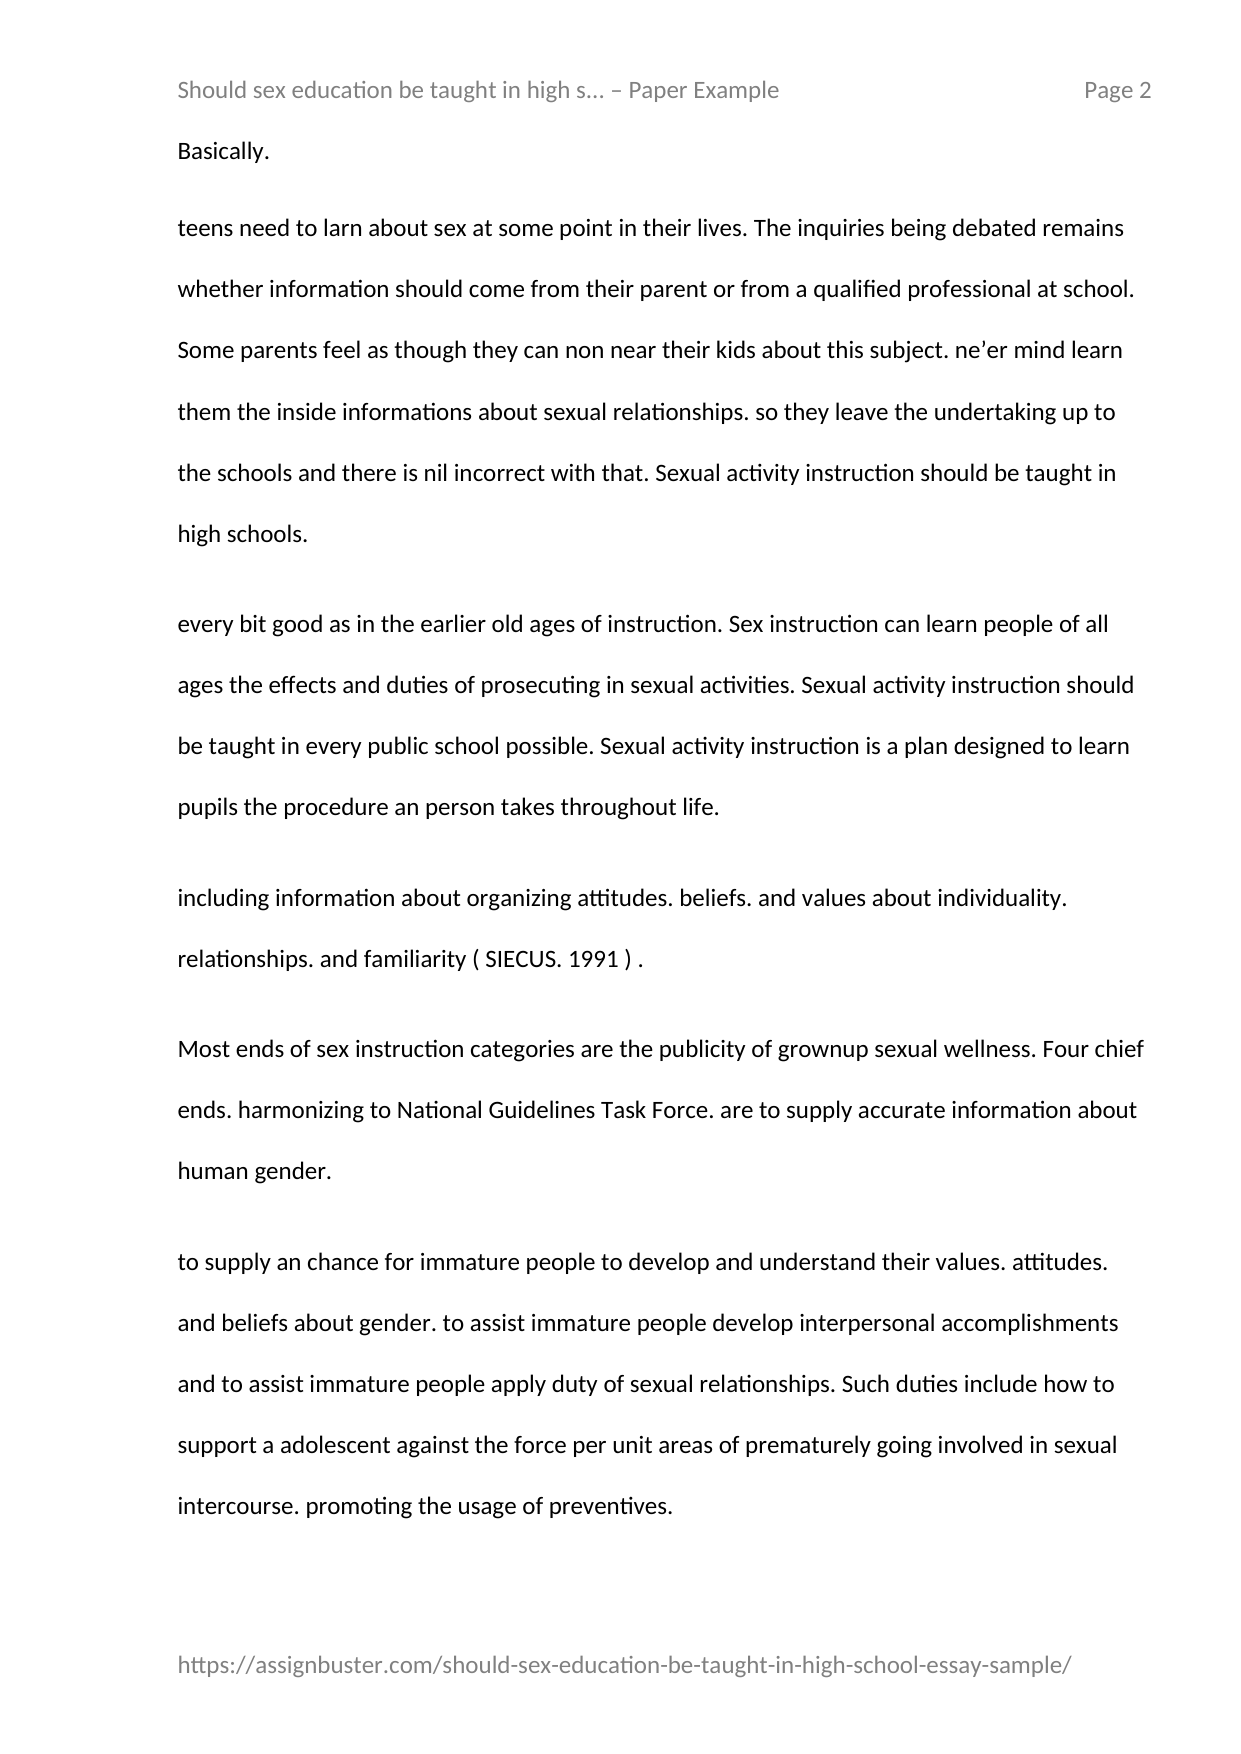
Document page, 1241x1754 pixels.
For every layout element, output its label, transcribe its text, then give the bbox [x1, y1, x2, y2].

text including information about organizing attitudes. beliefs. and values about individuality. relationships. and familiarity ( SIECUS. 1991 ) . [177, 882, 1152, 973]
text every bit good as in the earlier old ages of instruction. Sex instruction can learn people of all ages the effects and duties of prosecuting in sexual activities. Sexual activity instruction should be taught in every public school possible. Sexual activity instruction is a plan designed to learn pupils the procedure an person takes throughout life. [177, 608, 1152, 822]
text to supply an chance for immature people to develop and understand their values. attitudes. and beliefs about gender. to assist immature people develop interpersonal accomplishments and to assist immature people apply duty of sexual relationships. Such duties include how to support a adolescent against the force per unit areas of prematurely going involved in sexual intercourse. promoting the usage of preventives. [177, 1246, 1152, 1521]
text Most ends of sex instruction categories are the publicity of grownup sexual wellness. Four chief ends. harmonizing to National Guidelines Task Force. are to supply accurate information about human gender. [177, 1033, 1152, 1186]
text Basically. [177, 135, 1152, 165]
text teens need to larn about sex at some point in their lives. The inquiries being debated remains whether information should come from their parent or from a qualified professional at school. Some parents feel as though they can non near their kids about this subject. ne’er mind learn them the inside informations about sexual relationships. so they leave the undertaking up to the schools and there is nil incorrect with that. Sexual activity instruction should be taught in high schools. [177, 212, 1152, 548]
